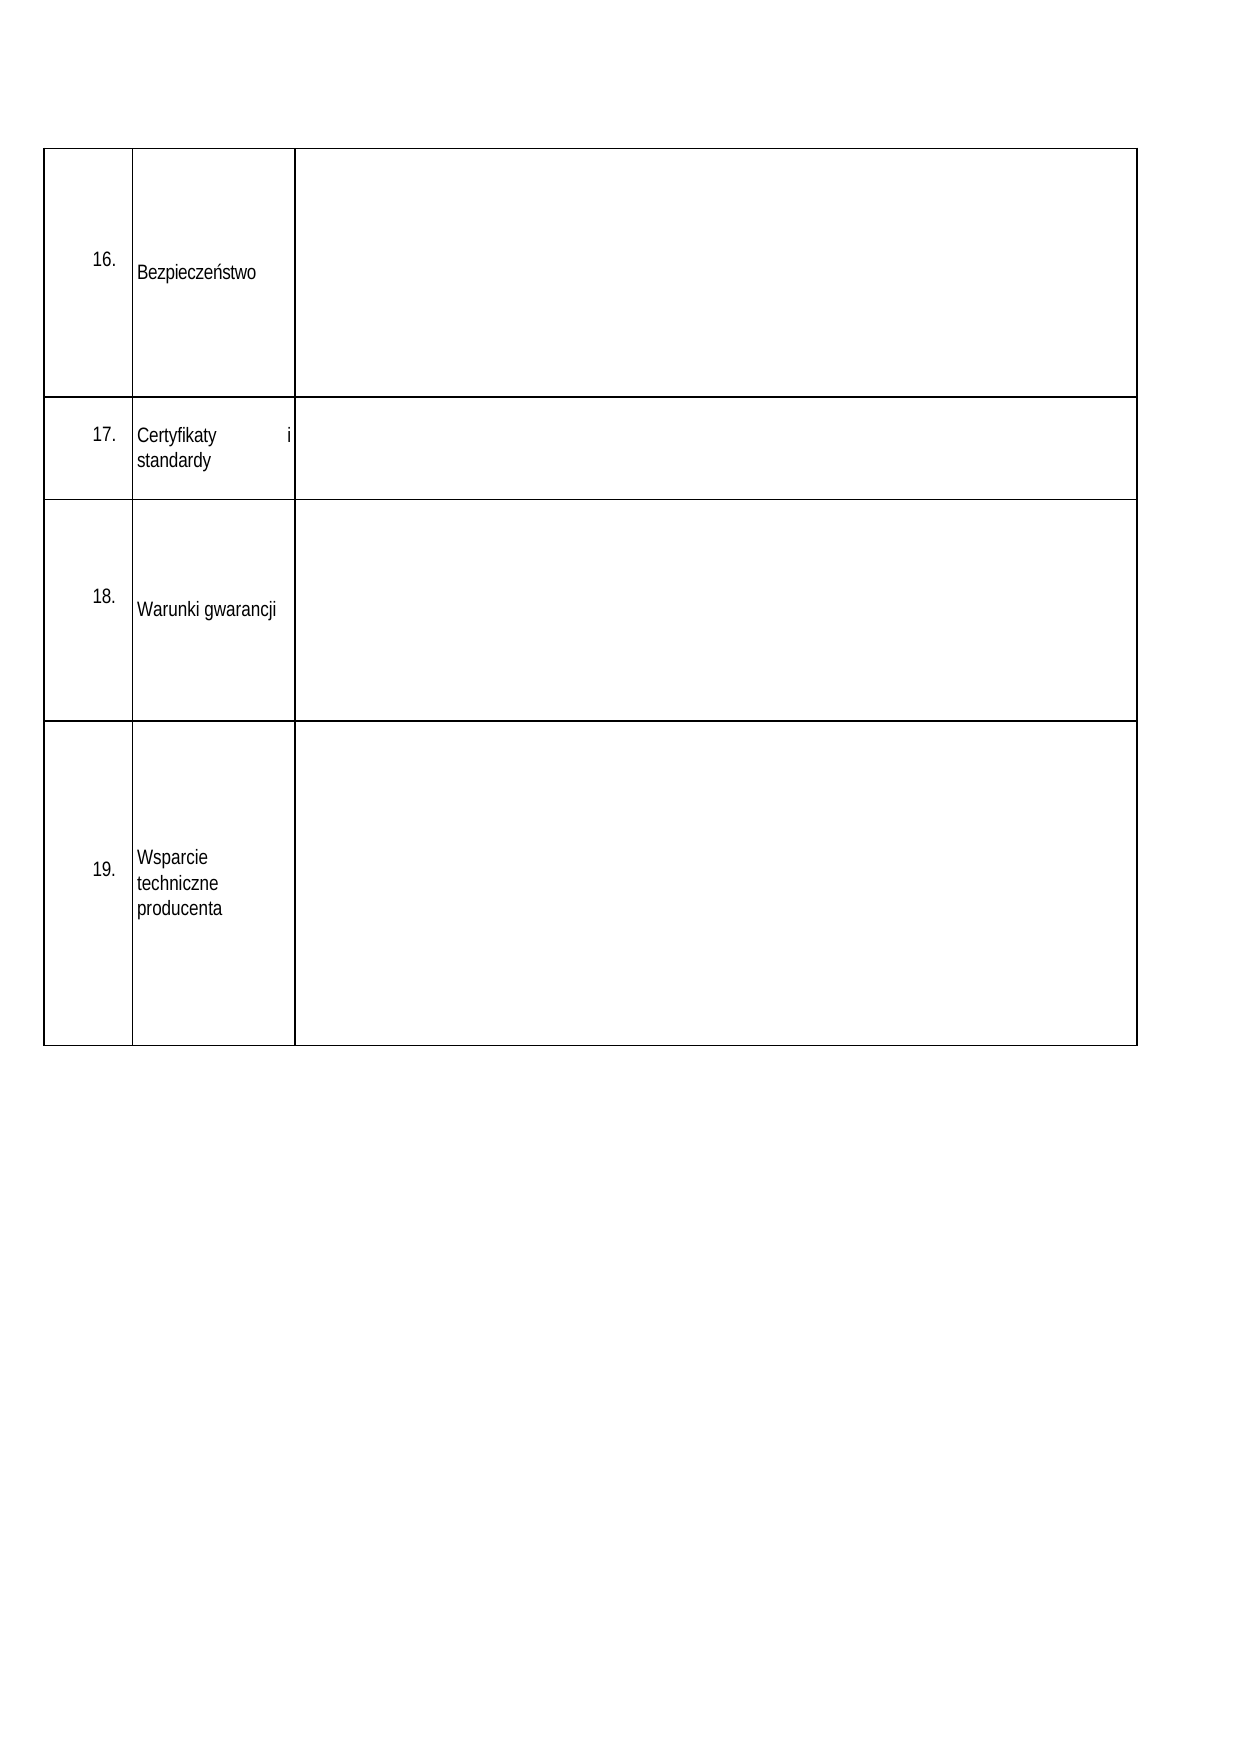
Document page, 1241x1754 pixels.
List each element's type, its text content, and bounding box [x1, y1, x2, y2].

table_cell [296, 500, 1136, 720]
table_cell Bezpieczeństwo [133, 149, 294, 396]
table_cell Warunki gwarancji [133, 500, 294, 720]
table_cell Wsparcie techniczne producenta [133, 722, 294, 1045]
table_cell [296, 398, 1136, 499]
table_cell [45, 398, 132, 499]
table_cell Certyfikaty i standardy [133, 398, 294, 499]
table_cell [296, 149, 1136, 396]
table_cell [45, 500, 132, 720]
table_cell [45, 722, 132, 1045]
table_cell [45, 149, 132, 396]
table_cell [296, 722, 1136, 1045]
